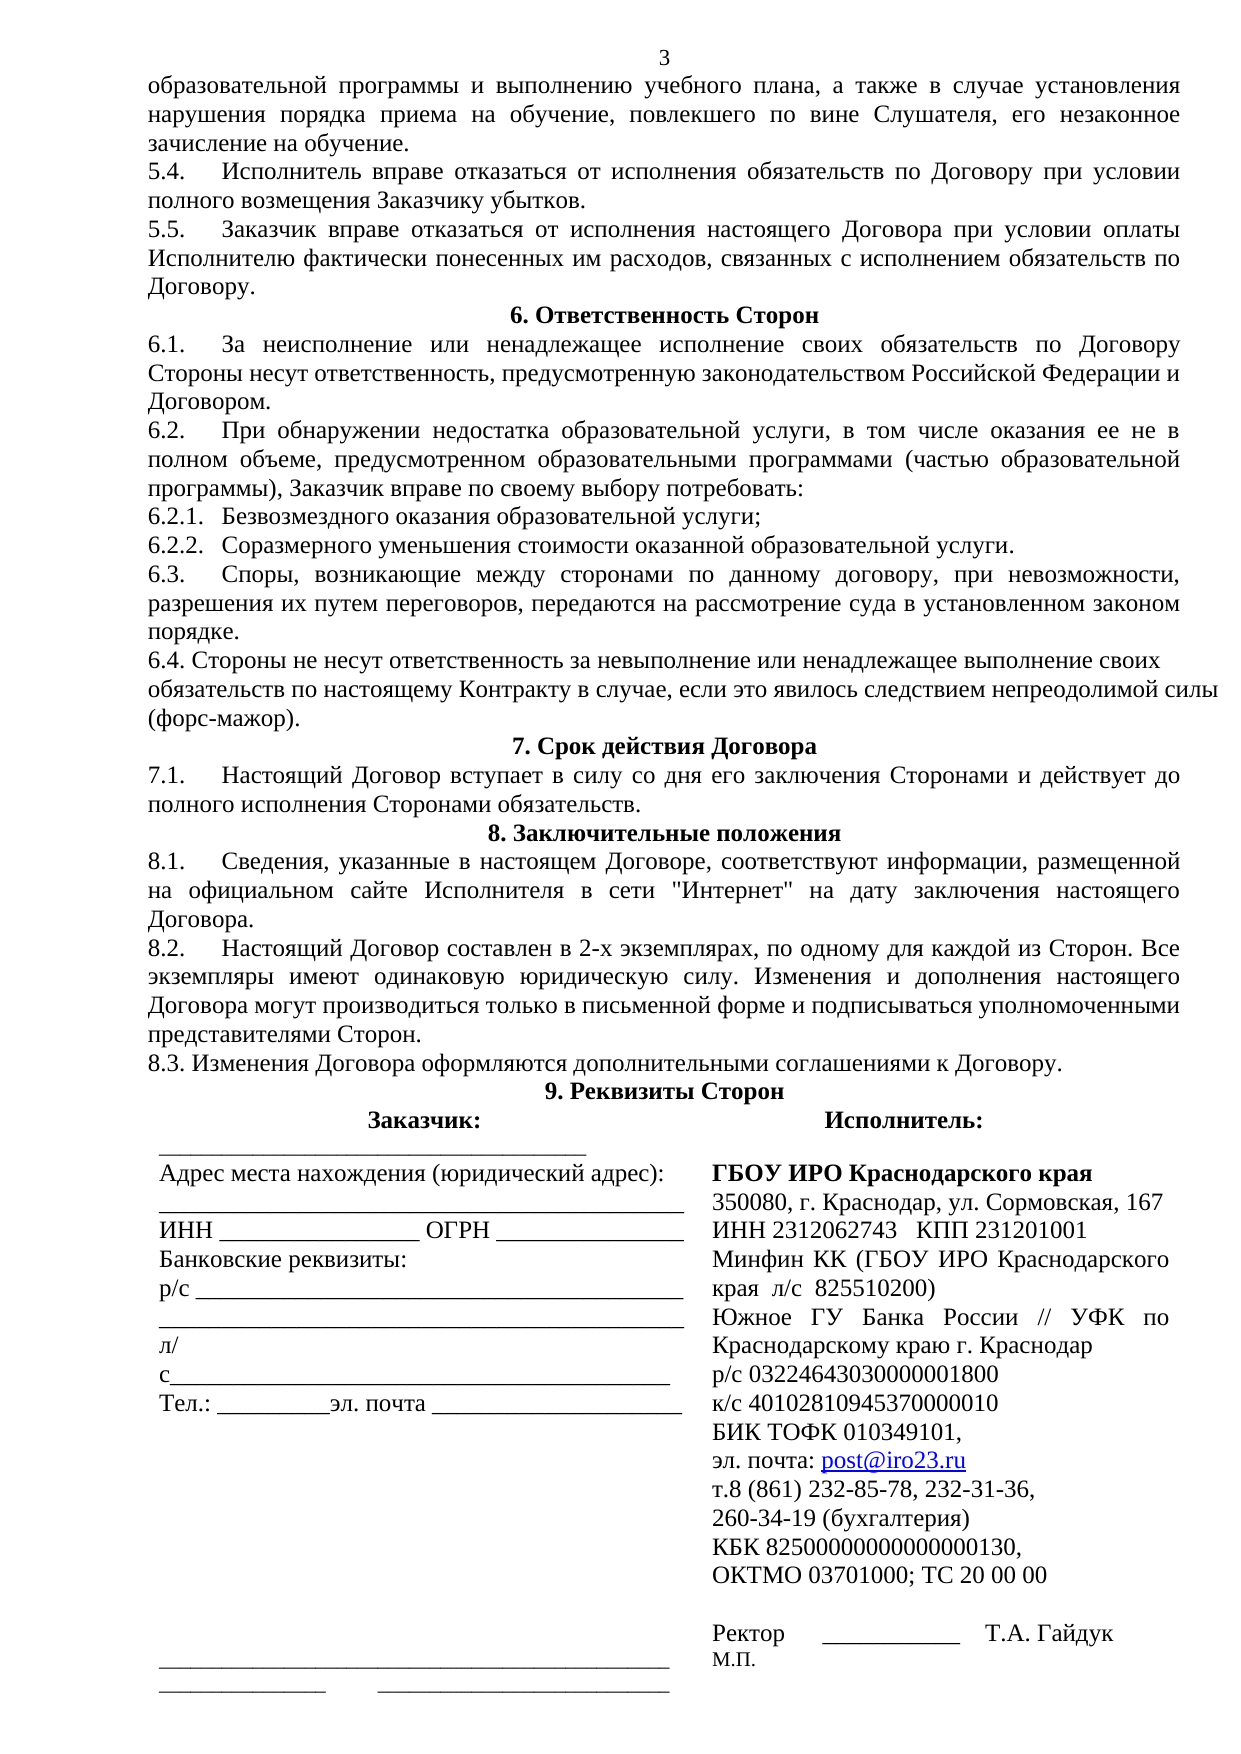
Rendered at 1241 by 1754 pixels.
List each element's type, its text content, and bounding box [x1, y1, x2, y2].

text 8.3. Изменения Договора оформляются дополнительными соглашениями к Договору. [148, 1048, 1181, 1076]
text 5.4. Исполнитель вправе отказаться от исполнения обязательств по Договору при условии полного возмещения Заказчику убытков. [148, 156, 1181, 214]
text 7. Срок действия Договора [148, 731, 1181, 760]
text 6.2.2. Соразмерного уменьшения стоимости оказанной образовательной услуги. [148, 530, 1181, 559]
text 6.2.1. Безвозмездного оказания образовательной услуги; [148, 501, 1181, 530]
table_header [701, 1105, 1181, 1695]
text 5.5. Заказчик вправе отказаться от исполнения настоящего Договора при условии оплаты Исполнителю фактически понесенных им расходов, связанных с исполнением обязательств по Договору. [148, 214, 1181, 300]
text 8.2. Настоящий Договор составлен в 2-х экземплярах, по одному для каждой из Сторон. Все экземпляры имеют одинаковую юридическую силу. Изменения и дополнения настоящего Договора могут производиться только в письменной форме и подписываться уполномоченными представителями Сторон. [148, 933, 1181, 1048]
text 7.1. Настоящий Договор вступает в силу со дня его заключения Сторонами и действует до полного исполнения Сторонами обязательств. [148, 760, 1181, 818]
text 6.4. Стороны не несут ответственность за невыполнение или ненадлежащее выполнение своих обязательств по настоящему Контракту в случае, если это явилось следствием непреодолимой силы (форс-мажор). [148, 645, 1240, 731]
text 9. Реквизиты Сторон [148, 1076, 1181, 1105]
text 6.3. Споры, возникающие между сторонами по данному договору, при невозможности, разрешения их путем переговоров, передаются на рассмотрение суда в установленном законом порядке. [148, 559, 1181, 645]
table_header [148, 1105, 701, 1695]
text 8. Заключительные положения [148, 818, 1181, 846]
text 6.1. За неисполнение или ненадлежащее исполнение своих обязательств по Договору Стороны несут ответственность, предусмотренную законодательством Российской Федерации и Договором. [148, 329, 1181, 415]
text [148, 70, 1181, 156]
text 6. Ответственность Сторон [148, 300, 1181, 329]
text 8.1. Сведения, указанные в настоящем Договоре, соответствуют информации, размещенной на официальном сайте Исполнителя в сети "Интернет" на дату заключения настоящего Договора. [148, 846, 1181, 933]
text 6.2. При обнаружении недостатка образовательной услуги, в том числе оказания ее не в полном объеме, предусмотренном образовательными программами (частью образовательной программы), Заказчик вправе по своему выбору потребовать: [148, 415, 1181, 501]
